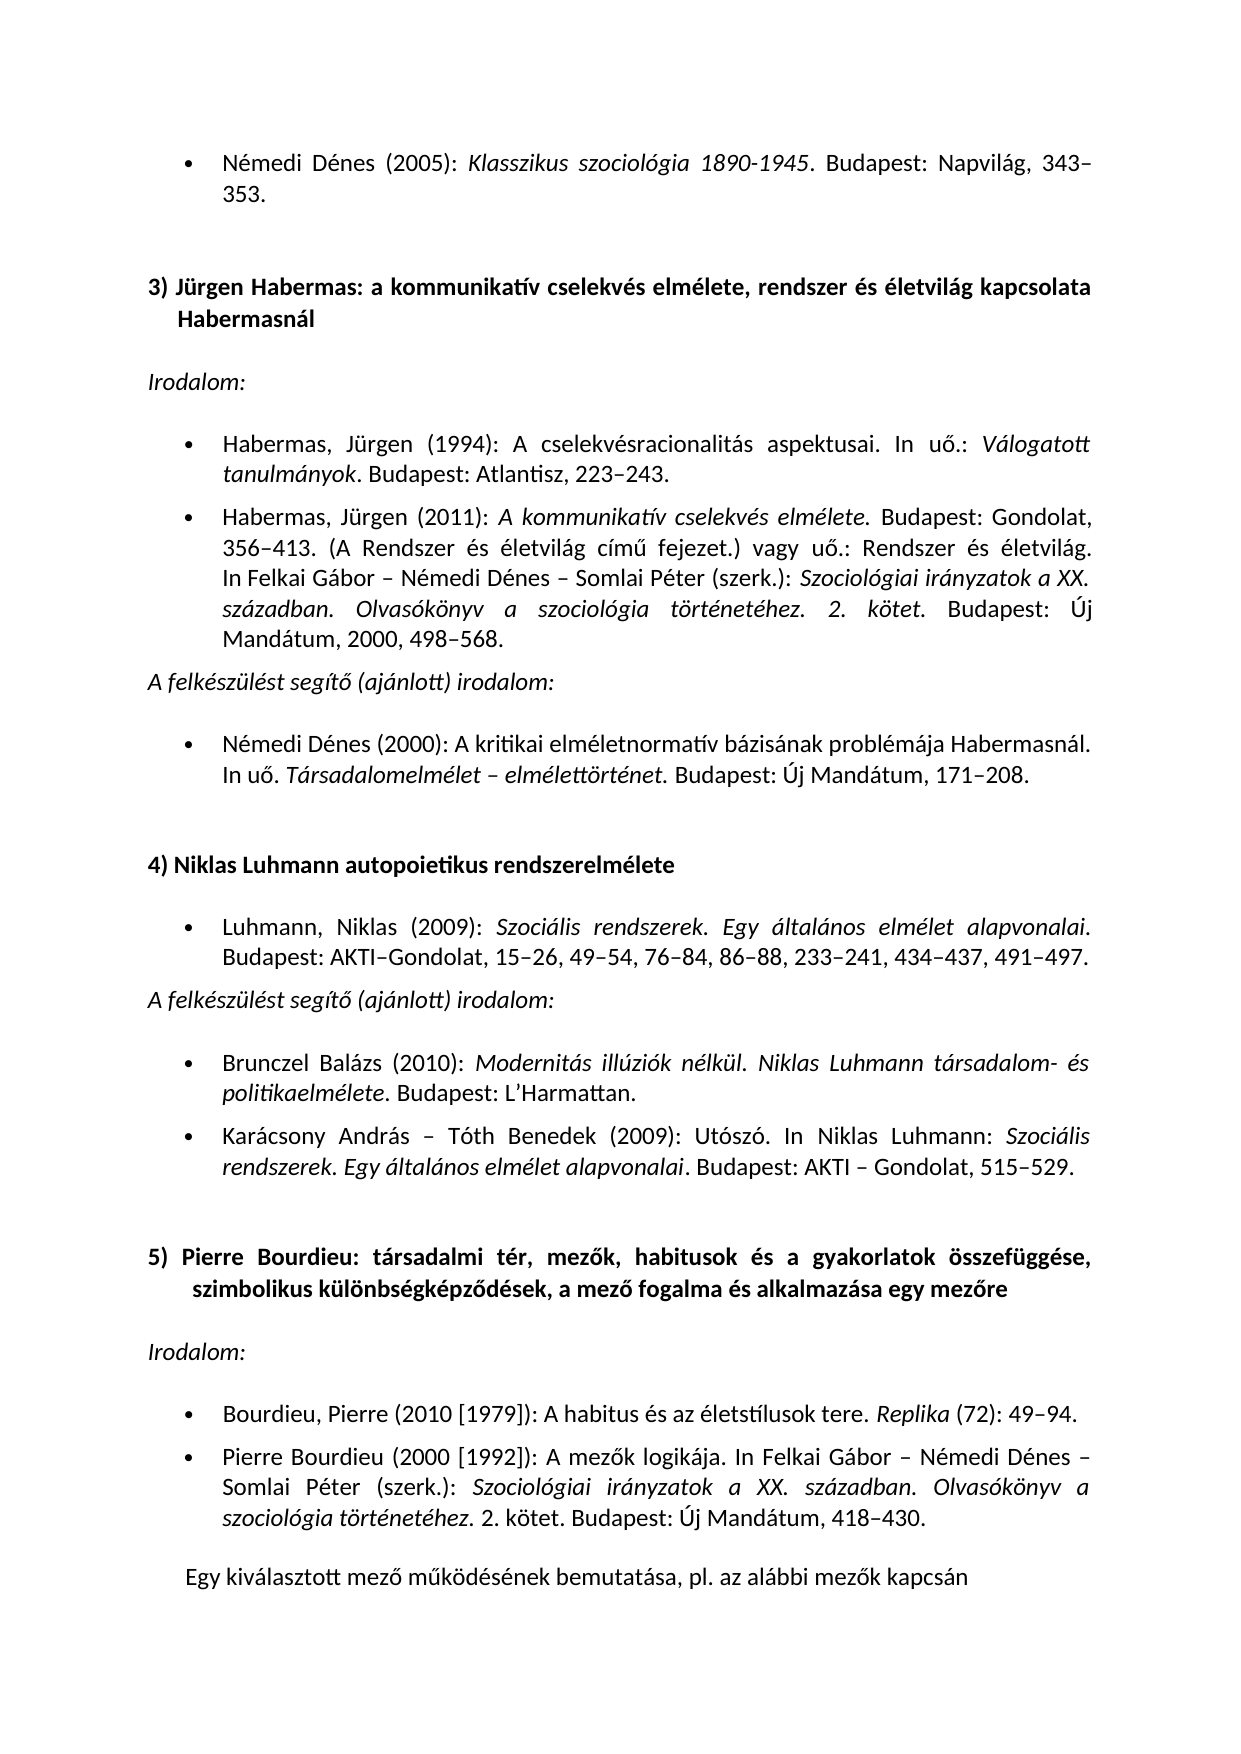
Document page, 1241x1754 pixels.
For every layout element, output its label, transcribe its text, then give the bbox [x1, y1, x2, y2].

list Karácsony András – Tóth Benedek (2009): Utószó. In Niklas Luhmann: Szociális rendszerek. Egy általános elmélet alapvonalai. Budapest: AKTI – Gondolat, 515–529. [185, 1120, 1093, 1181]
list Habermas, Jürgen (1994): A cselekvésracionalitás aspektusai. In uő.: Válogatott tanulmányok. Budapest: Atlantisz, 223–243. [185, 428, 1093, 489]
text 3) Jürgen Habermas: a kommunikatív cselekvés elmélete, rendszer és életvilág kapcsolata Habermasnál [148, 271, 1093, 334]
list Némedi Dénes (2000): A kritikai elméletnormatív bázisának problémája Habermasnál. In uő. Társadalomelmélet – elmélettörténet. Budapest: Új Mandátum, 171–208. [185, 728, 1093, 789]
text Egy kiválasztott mező működésének bemutatása, pl. az alábbi mezők kapcsán [185, 1561, 1093, 1592]
list Némedi Dénes (2005): Klasszikus szociológia 1890-1945. Budapest: Napvilág, 343–353. [185, 148, 1093, 209]
list Habermas, Jürgen (2011): A kommunikatív cselekvés elmélete. Budapest: Gondolat, 356–413. (A Rendszer és életvilág című fejezet.) vagy uő.: Rendszer és életvilág. In Felkai Gábor – Némedi Dénes – Somlai Péter (szerk.): Szociológiai irányzatok a XX. században. Olvasókönyv a szociológia történetéhez. 2. kötet. Budapest: Új Mandátum, 2000, 498–568. [185, 501, 1093, 654]
list Luhmann, Niklas (2009): Szociális rendszerek. Egy általános elmélet alapvonalai. Budapest: AKTI–Gondolat, 15–26, 49–54, 76–84, 86–88, 233–241, 434–437, 491–497. [185, 911, 1093, 972]
text A felkészülést segítő (ajánlott) irodalom: [148, 666, 1093, 697]
list Bourdieu, Pierre (2010 [1979]): A habitus és az életstílusok tere. Replika (72): 49–94. [185, 1398, 1093, 1428]
text Irodalom: [148, 1336, 1093, 1366]
text A felkészülést segítő (ajánlott) irodalom: [148, 984, 1093, 1015]
text 5) Pierre Bourdieu: társadalmi tér, mezők, habitusok és a gyakorlatok összefüggése, szimbolikus különbségképződések, a mező fogalma és alkalmazása egy mezőre [148, 1241, 1093, 1304]
text 4) Niklas Luhmann autopoietikus rendszerelmélete [148, 849, 1093, 879]
text Irodalom: [148, 366, 1093, 396]
list Pierre Bourdieu (2000 [1992]): A mezők logikája. In Felkai Gábor – Némedi Dénes – Somlai Péter (szerk.): Szociológiai irányzatok a XX. században. Olvasókönyv a szociológia történetéhez. 2. kötet. Budapest: Új Mandátum, 418–430. [185, 1441, 1093, 1532]
list Brunczel Balázs (2010): Modernitás illúziók nélkül. Niklas Luhmann társadalom- és politikaelmélete. Budapest: L’Harmattan. [185, 1047, 1093, 1108]
